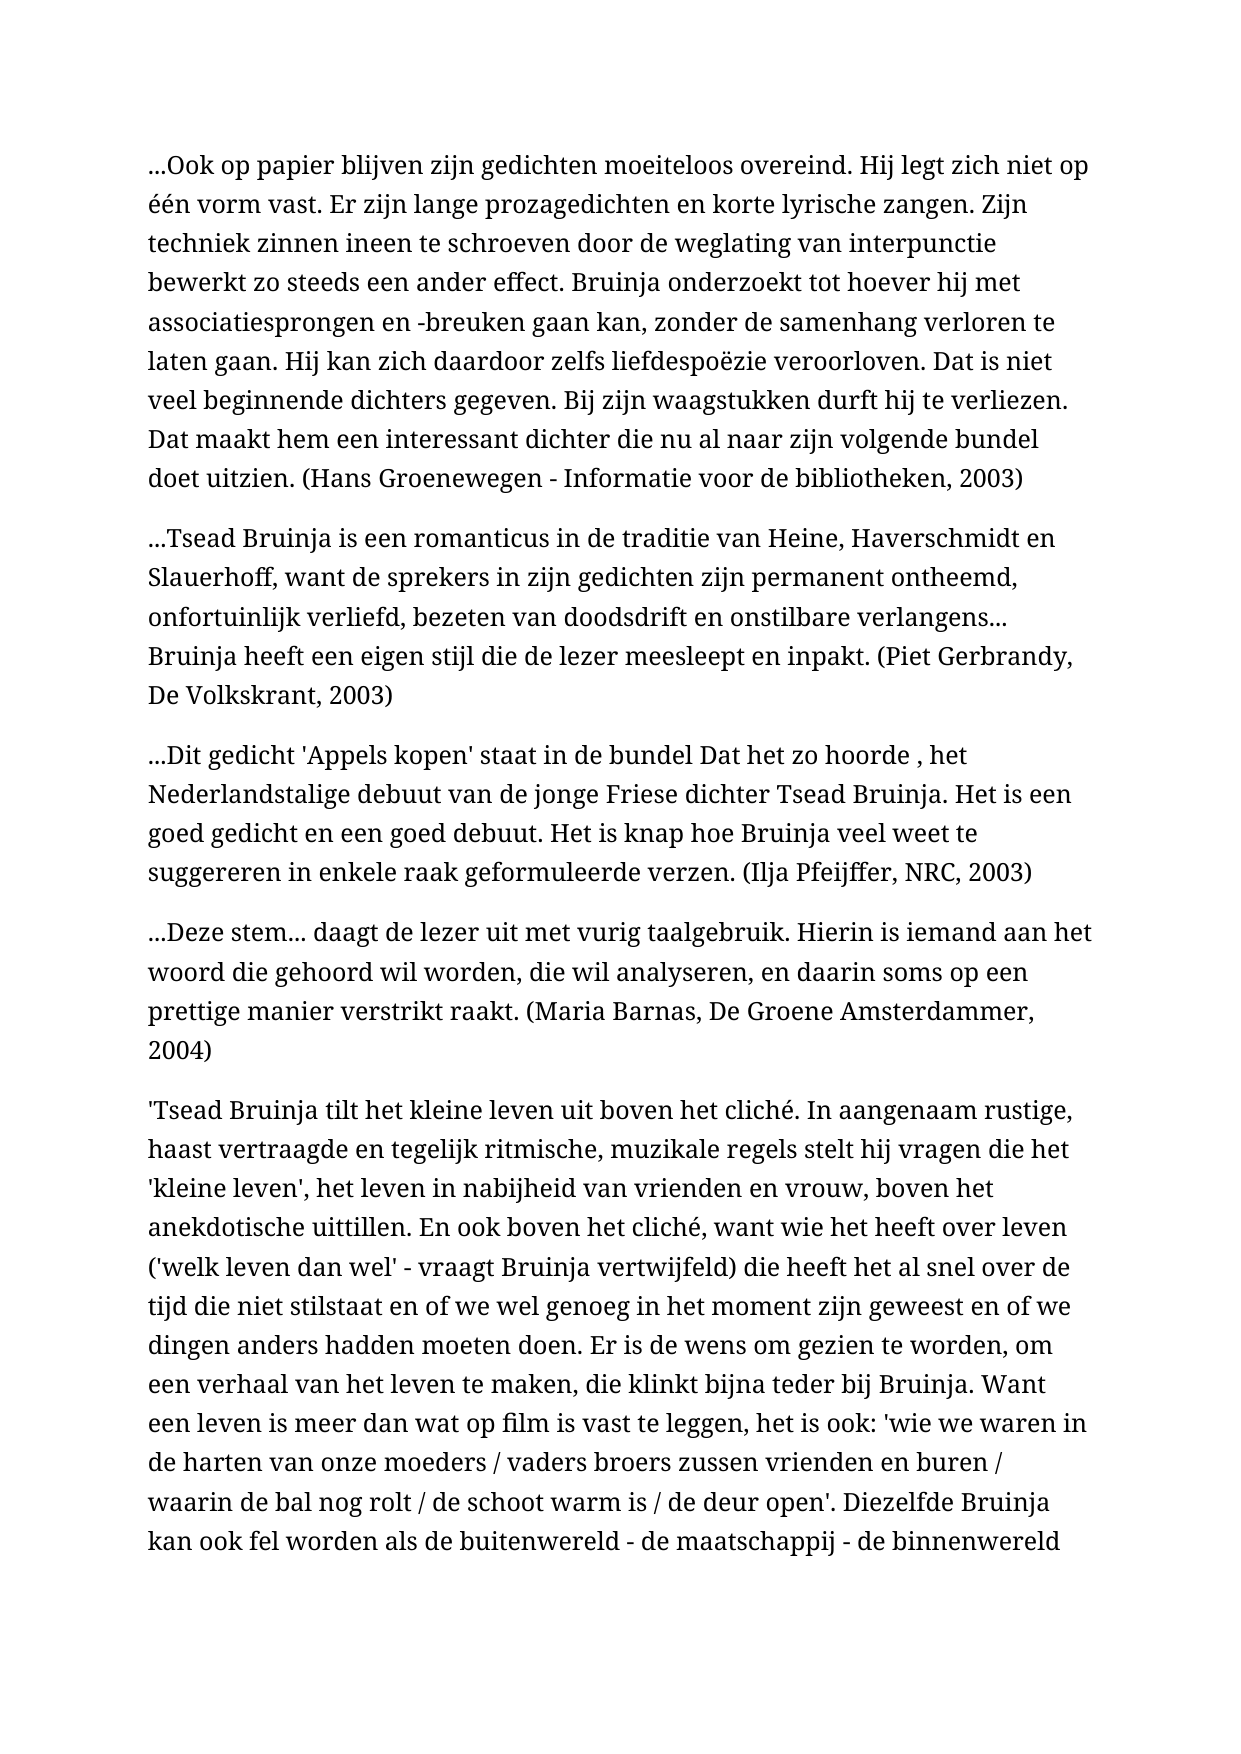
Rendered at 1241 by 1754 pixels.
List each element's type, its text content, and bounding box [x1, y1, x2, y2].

text ...Deze stem... daagt de lezer uit met vurig taalgebruik. Hierin is iemand aan het woord die gehoord wil worden, die wil analyseren, en daarin soms op een prettige manier verstrikt raakt. (Maria Barnas, De Groene Amsterdammer, 2004) [148, 915, 1093, 1067]
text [148, 1093, 1093, 1557]
text ...Tsead Bruinja is een romanticus in de traditie van Heine, Haverschmidt en Slauerhoff, want de sprekers in zijn gedichten zijn permanent ontheemd, onfortuinlijk verliefd, bezeten van doodsdrift en onstilbare verlangens... Bruinja heeft een eigen stijl die de lezer meesleept en inpakt. (Piet Gerbrandy, De Volkskrant, 2003) [148, 521, 1093, 712]
text ...Ook op papier blijven zijn gedichten moeiteloos overeind. Hij legt zich niet op één vorm vast. Er zijn lange prozagedichten en korte lyrische zangen. Zijn techniek zinnen ineen te schroeven door de weglating van interpunctie bewerkt zo steeds een ander effect. Bruinja onderzoekt tot hoever hij met associatiesprongen en -breuken gaan kan, zonder de samenhang verloren te laten gaan. Hij kan zich daardoor zelfs liefdespoëzie veroorloven. Dat is niet veel beginnende dichters gegeven. Bij zijn waagstukken durft hij te verliezen. Dat maakt hem een interessant dichter die nu al naar zijn volgende bundel doet uitzien. (Hans Groenewegen - Informatie voor de bibliotheken, 2003) [148, 148, 1093, 495]
text ...Dit gedicht 'Appels kopen' staat in de bundel Dat het zo hoorde , het Nederlandstalige debuut van de jonge Friese dichter Tsead Bruinja. Het is een goed gedicht en een goed debuut. Het is knap hoe Bruinja veel weet te suggereren in enkele raak geformuleerde verzen. (Ilja Pfeijffer, NRC, 2003) [148, 738, 1093, 889]
